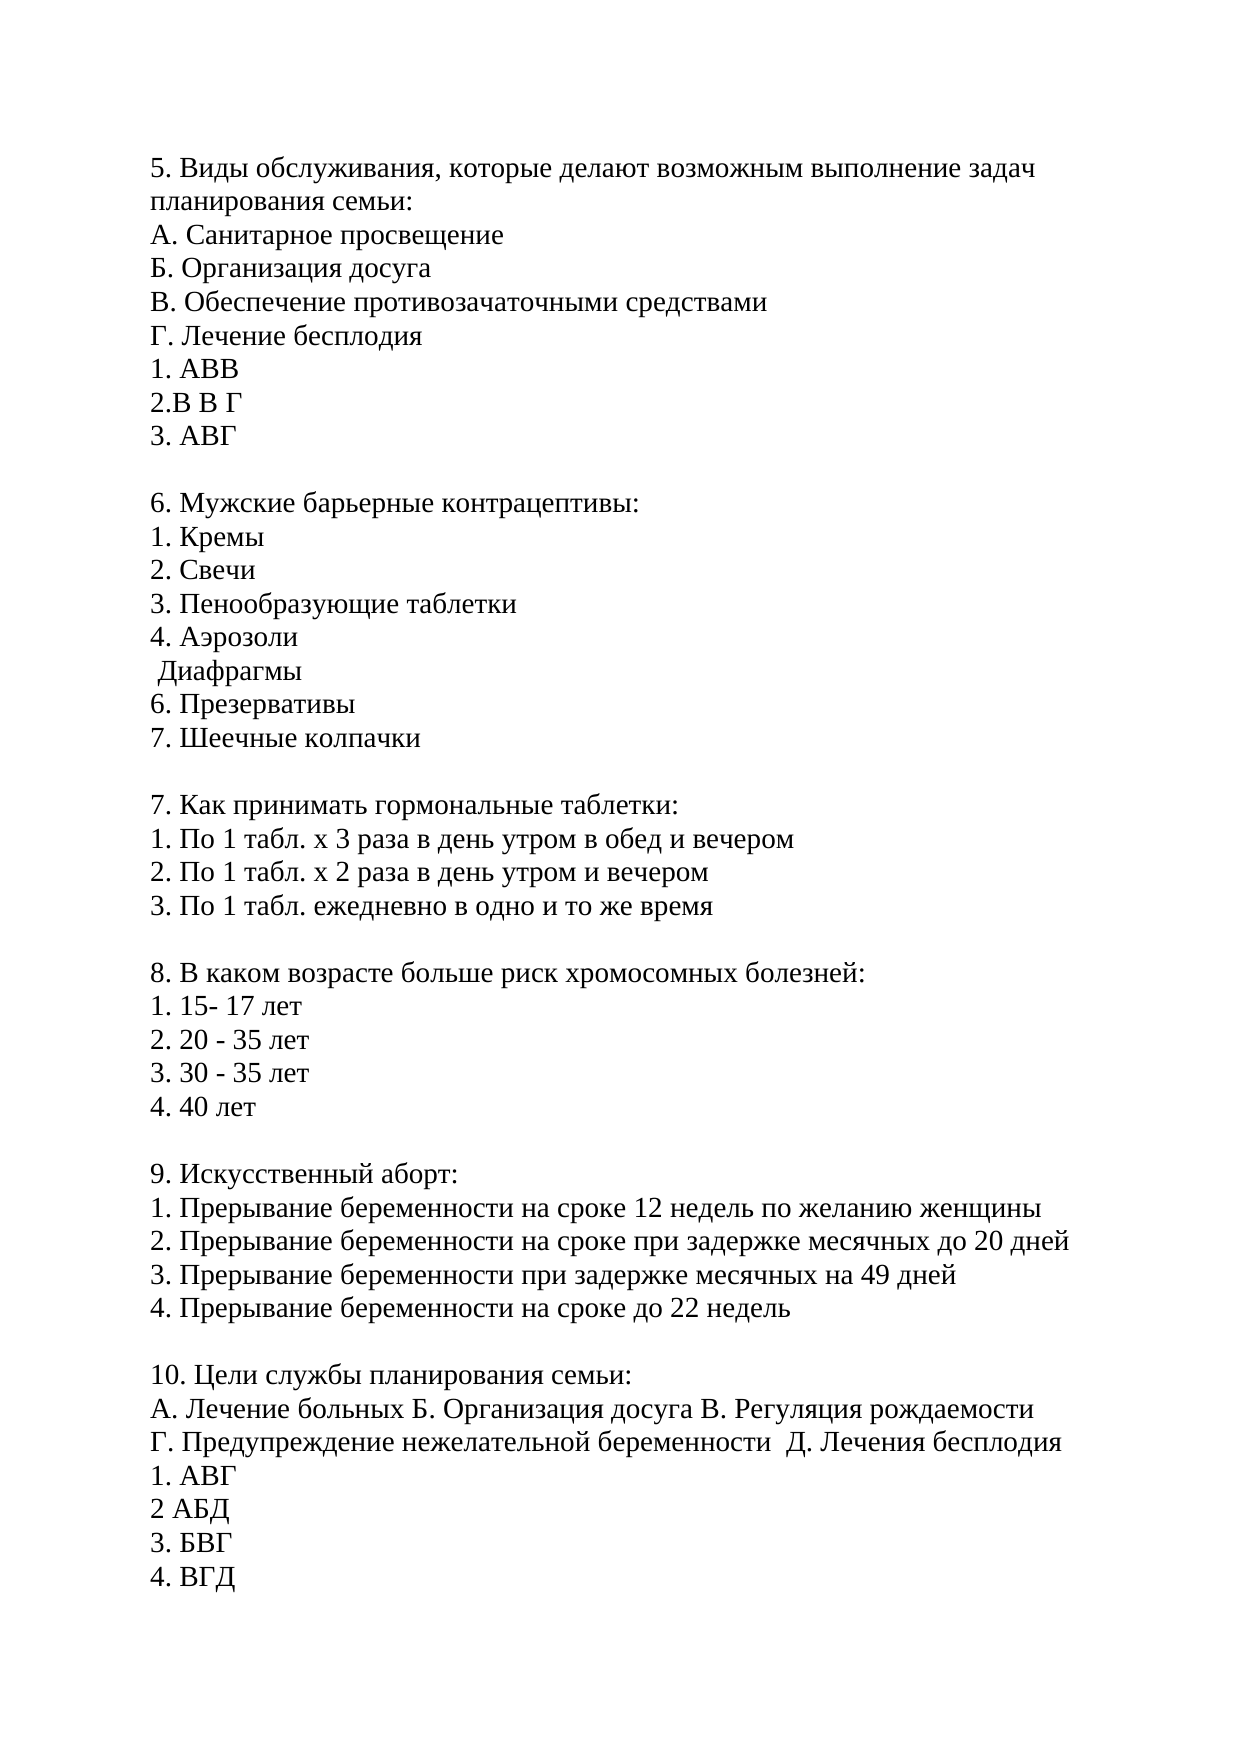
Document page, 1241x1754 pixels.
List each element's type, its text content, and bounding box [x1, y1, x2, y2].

text 3. 30 - 35 лет [150, 1056, 1090, 1089]
text 1. 15- 17 лет [150, 988, 1090, 1022]
text 8. В каком возрасте больше риск хромосомных болезней: [150, 955, 1090, 988]
text 6. Презервативы [150, 687, 1090, 720]
text Б. Организация досуга [150, 251, 1090, 284]
text А. Санитарное просвещение [150, 217, 1090, 251]
text 10. Цели службы планирования семьи: [150, 1357, 1090, 1391]
text 1. Прерывание беременности на сроке 12 недель по желанию женщины [150, 1190, 1090, 1223]
text 9. Искусственный аборт: [150, 1156, 1090, 1190]
text 3. Прерывание беременности при задержке месячных на 49 дней [150, 1257, 1090, 1290]
text 2.В В Г [150, 385, 1090, 418]
text 2. Свечи [150, 552, 1090, 586]
text A. Лечение больных Б. Организация досуга B. Регуляция рождаемости [150, 1391, 1090, 1424]
text 4. ВГД [150, 1559, 1090, 1592]
text 2. По 1 табл. х 2 раза в день утром и вечером [150, 854, 1090, 888]
text 4. Прерывание беременности на сроке до 22 недель [150, 1290, 1090, 1324]
text Г. Предупреждение нежелательной беременности Д. Лечения бесплодия [150, 1424, 1090, 1458]
text 1. АВГ [150, 1458, 1090, 1492]
text 3. По 1 табл. ежедневно в одно и то же время [150, 888, 1090, 921]
text 4. Аэрозоли [150, 619, 1090, 653]
text 2. 20 - 35 лет [150, 1022, 1090, 1056]
text 7. Шеечные колпачки [150, 720, 1090, 754]
text 3. БВГ [150, 1525, 1090, 1559]
text 7. Как принимать гормональные таблетки: [150, 787, 1090, 821]
text Г. Лечение бесплодия [150, 318, 1090, 351]
text 4. 40 лет [150, 1089, 1090, 1123]
text 5. Виды обслуживания, которые делают возможным выполнение задач планирования семьи: [150, 150, 1090, 217]
text 2 АБД [150, 1492, 1090, 1525]
text 6. Мужские барьерные контрацептивы: [150, 485, 1090, 519]
text 1. По 1 табл. х 3 раза в день утром в обед и вечером [150, 821, 1090, 854]
text 1. Кремы [150, 519, 1090, 552]
text 3. АВГ [150, 418, 1090, 452]
text В. Обеспечение противозачаточными средствами [150, 284, 1090, 318]
text 1. ABB [150, 351, 1090, 385]
text 2. Прерывание беременности на сроке при задержке месячных до 20 дней [150, 1223, 1090, 1257]
text 3. Пенообразующие таблетки [150, 586, 1090, 619]
text Диафрагмы [150, 653, 1090, 687]
